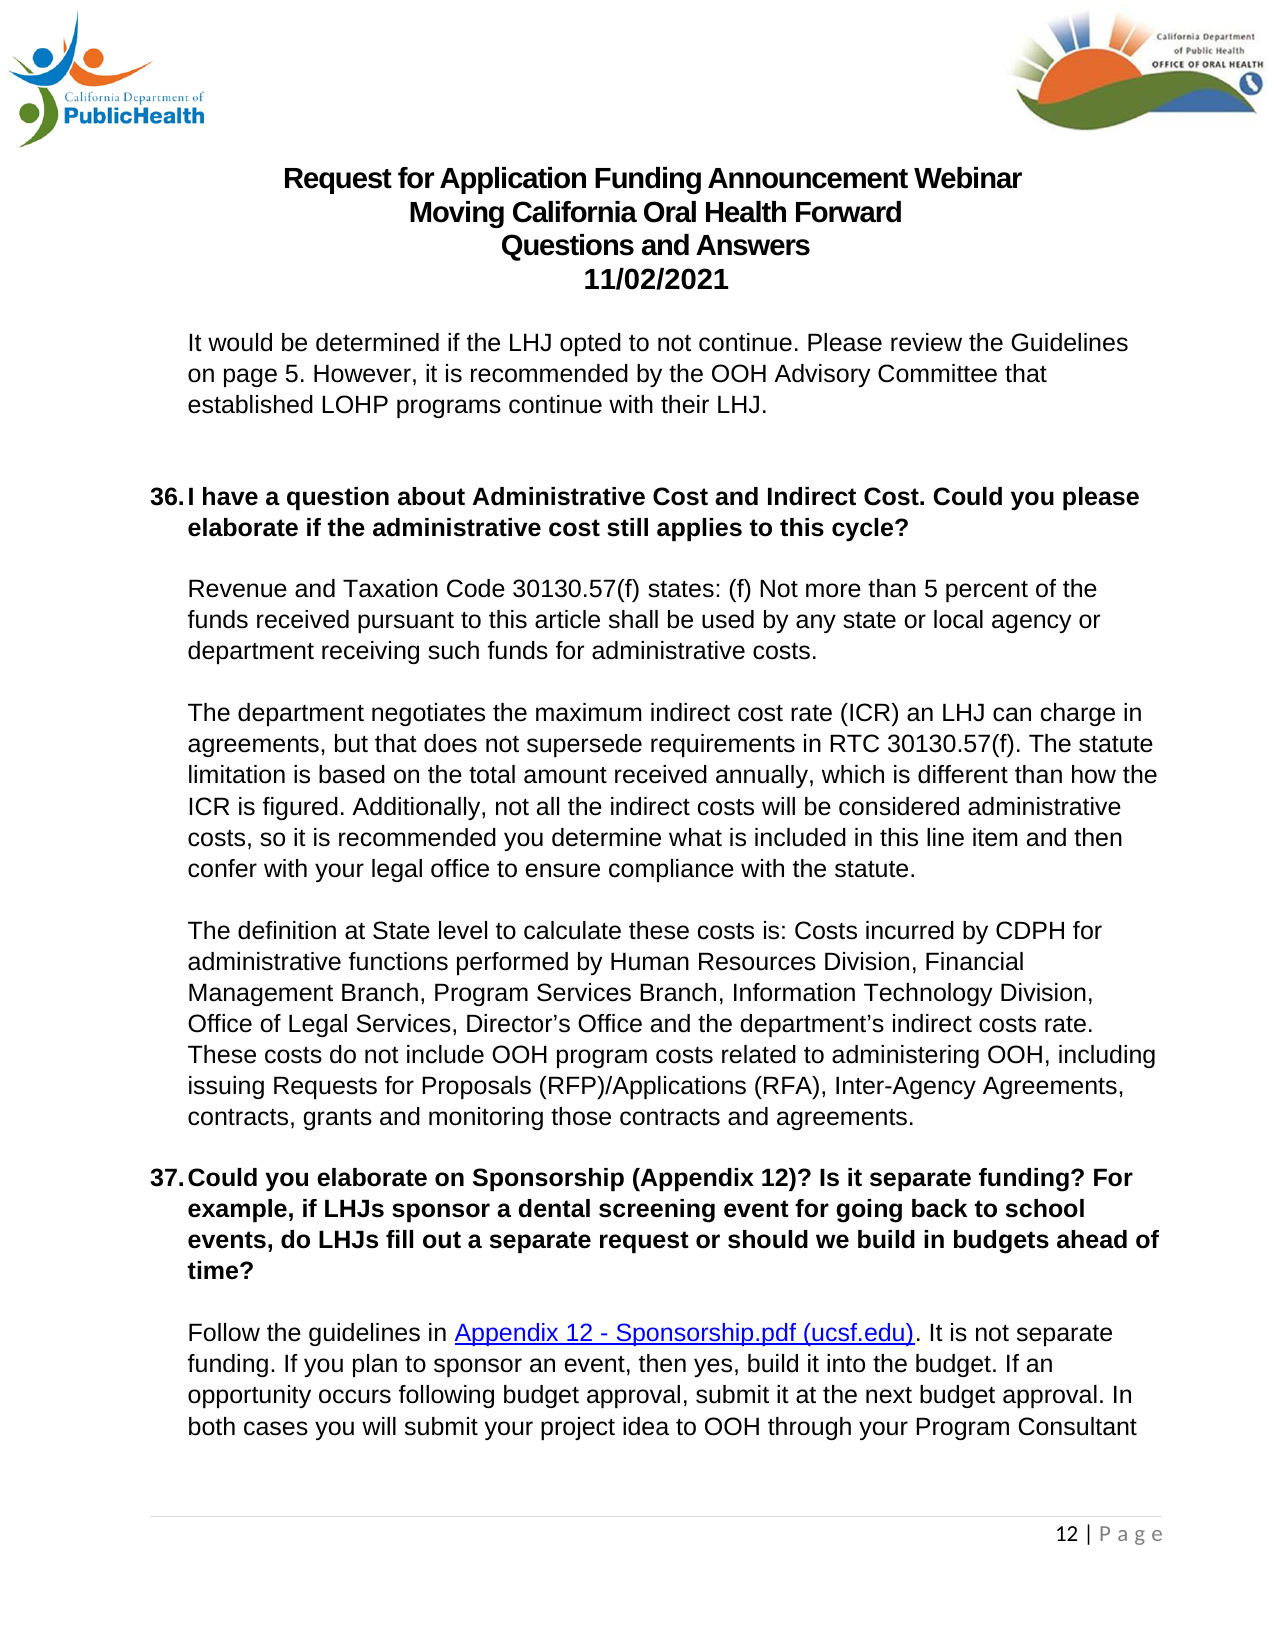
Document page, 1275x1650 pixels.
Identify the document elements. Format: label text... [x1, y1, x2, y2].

picture [7, 6, 205, 150]
list The department negotiates the maximum indirect cost rate (ICR) an LHJ can charge in agreements, but that does not supersede requirements in RTC 30130.57(f). The statute limitation is based on the total amount received annually, which is different than how the ICR is figured. Additionally, not all the indirect costs will be considered administrative costs, so it is recommended you determine what is included in this line item and then confer with your legal office to ensure compliance with the statute. [187, 698, 1162, 882]
list The definition at State level to calculate these costs is: Costs incurred by CDPH for administrative functions performed by Human Resources Division, Financial Management Branch, Program Services Branch, Information Technology Division, Office of Legal Services, Director’s Office and the department’s indirect costs rate. These costs do not include OOH program costs related to administering OOH, including issuing Requests for Proposals (RFP)/Applications (RFA), Inter-Agency Agreements, contracts, grants and monitoring those contracts and agreements. [187, 916, 1162, 1161]
list I have a question about Administrative Cost and Indirect Cost. Could you please elaborate if the administrative cost still applies to this cycle? Revenue and Taxation Code 30130.57(f) states: (f) Not more than 5 percent of the funds received pursuant to this article shall be used by any state or local agency or department receiving such funds for administrative costs. [150, 482, 1162, 665]
picture [997, 4, 1268, 135]
list Could you elaborate on Sponsorship (Appendix 12)? Is it separate funding? For example, if LHJs sponsor a dental screening event for going back to school events, do LHJs fill out a separate request or should we build in budgets ahead of time? [150, 1163, 1162, 1285]
